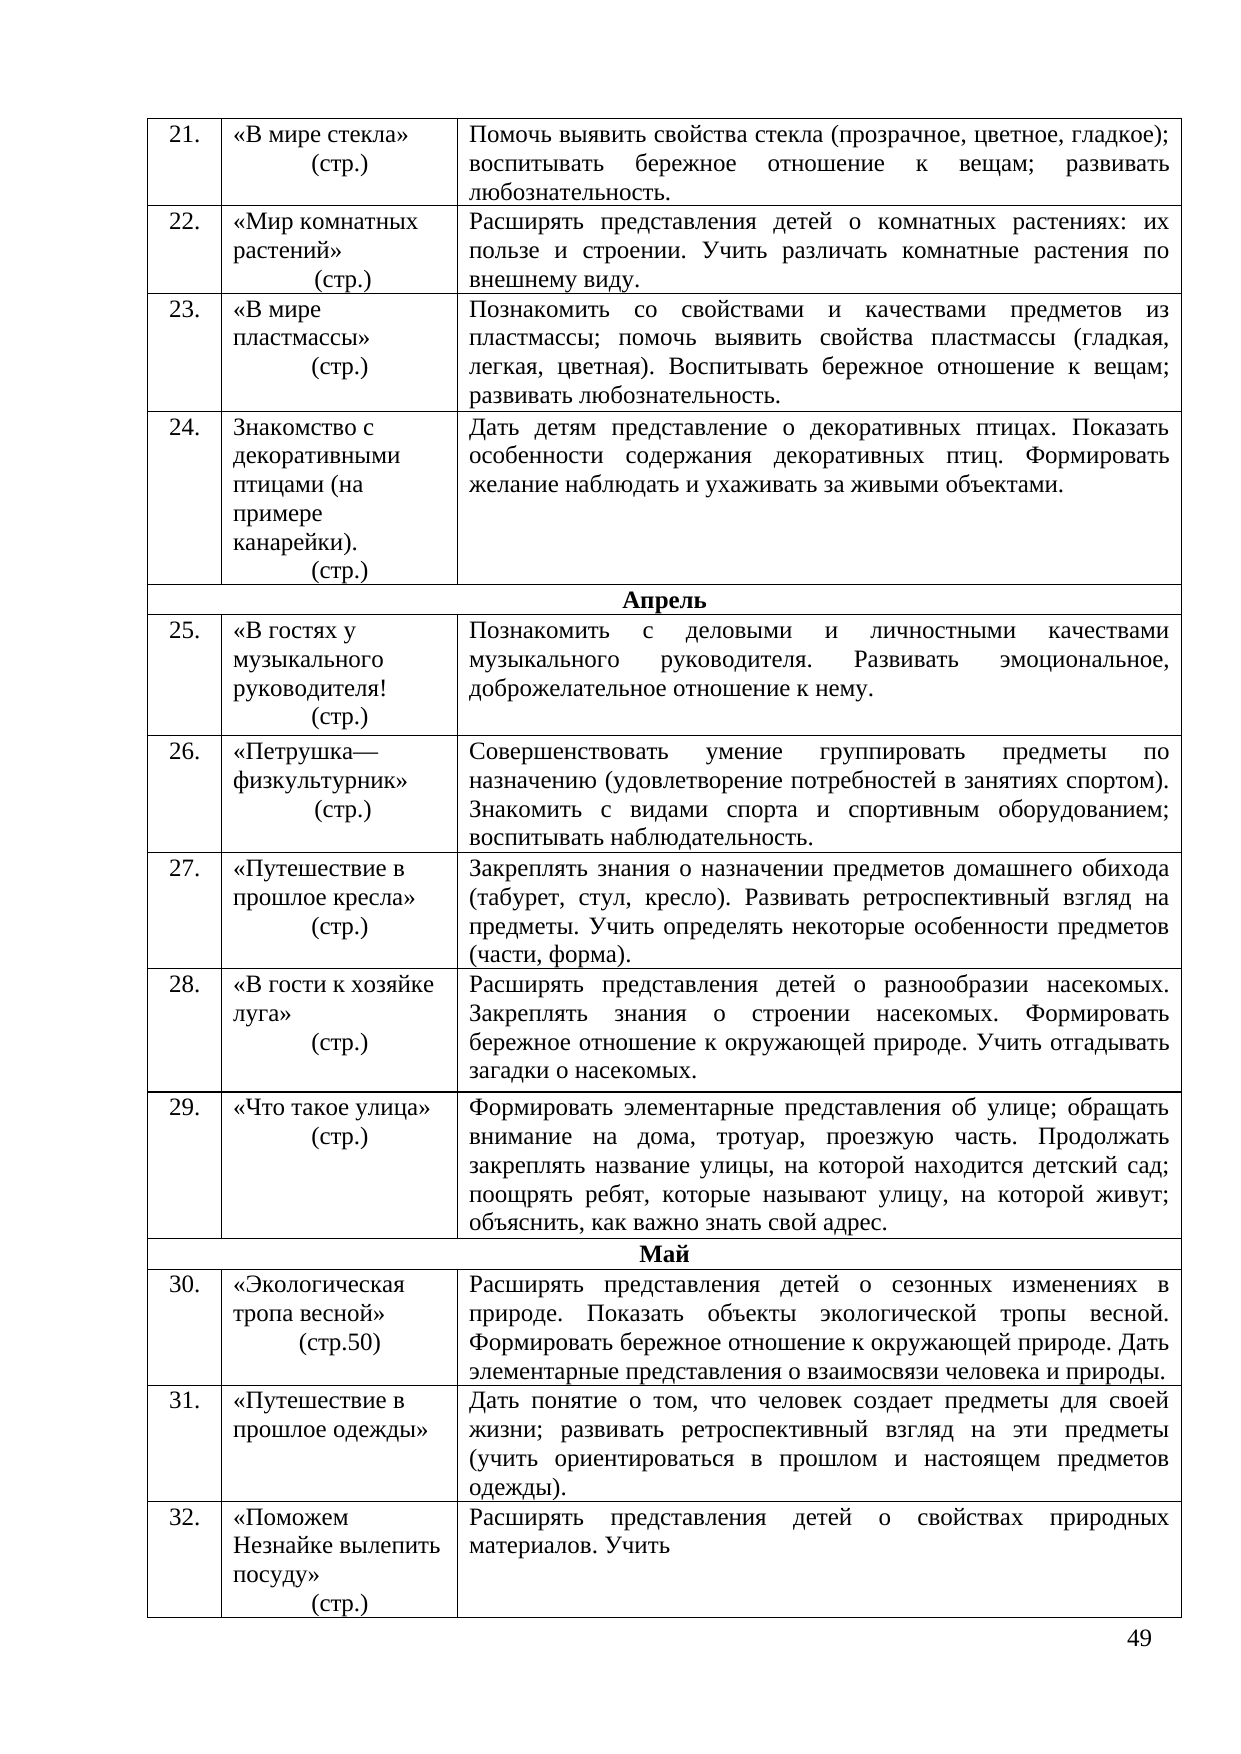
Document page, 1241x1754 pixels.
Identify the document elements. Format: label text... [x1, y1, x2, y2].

table_cell Дать детям представление о декоративных птицах. Показать особенности содержания декоративных птиц. Формировать желание наблюдать и ухаживать за живыми объектами. [458, 412, 1181, 584]
table_cell 28. [148, 969, 221, 1091]
table_cell Май [148, 1239, 1181, 1268]
table_cell 27. [148, 853, 221, 968]
table_cell 21. [148, 119, 221, 205]
table_cell Формировать элементарные представления об улице; обращать внимание на дома, тротуар, проезжую часть. Продолжать закреплять название улицы, на которой находится детский сад; поощрять ребят, которые называют улицу, на которой живут; объяснить, как важно знать свой адрес. [458, 1093, 1181, 1238]
table_cell «Мир комнатных растений» (стр.) [222, 206, 457, 293]
table_cell 26. [148, 736, 221, 852]
table_cell 24. [148, 412, 221, 584]
table_cell «В мире пластмассы» (стр.) [222, 294, 457, 411]
table_cell «Поможем Незнайке вылепить посуду» (стр.) [222, 1502, 457, 1617]
table_cell «Что такое улица» (стр.) [222, 1093, 457, 1238]
table_cell Познакомить со свойствами и качествами предметов из пластмассы; помочь выявить свойства пластмассы (гладкая, легкая, цветная). Воспитывать бережное отношение к вещам; развивать любознательность. [458, 294, 1181, 411]
table_cell Расширять представления детей о разнообразии насекомых. Закреплять знания о строении насекомых. Формировать бережное отношение к окружающей природе. Учить отгадывать загадки о насекомых. [458, 969, 1181, 1091]
table_cell «В гости к хозяйке луга» (стр.) [222, 969, 457, 1091]
table_cell Совершенствовать умение группировать предметы по назначению (удовлетворение потребностей в занятиях спортом). Знакомить с видами спорта и спортивным оборудованием; воспитывать наблюдательность. [458, 736, 1181, 852]
table_cell Познакомить с деловыми и личностными качествами музыкального руководителя. Развивать эмоциональное, доброжелательное отношение к нему. [458, 615, 1181, 735]
table_cell Закреплять знания о назначении предметов домашнего обихода (табурет, стул, кресло). Развивать ретроспективный взгляд на предметы. Учить определять некоторые особенности предметов (части, форма). [458, 853, 1181, 968]
table_cell 22. [148, 206, 221, 293]
table_cell Помочь выявить свойства стекла (прозрачное, цветное, гладкое); воспитывать бережное отношение к вещам; развивать любознательность. [458, 119, 1181, 205]
table_cell 32. [148, 1502, 221, 1617]
table_cell «Петрушка—физкультурник» (стр.) [222, 736, 457, 852]
table_cell «В мире стекла» (стр.) [222, 119, 457, 205]
table_cell 23. [148, 294, 221, 411]
table_cell Знакомство с декоративными птицами (на примере канарейки). (стр.) [222, 412, 457, 584]
table_cell Расширять представления детей о сезонных изменениях в природе. Показать объекты экологической тропы весной. Формировать бережное отношение к окружающей природе. Дать элементарные представления о взаимосвязи человека и природы. [458, 1270, 1181, 1384]
table_cell «Путешествие в прошлое кресла» (стр.) [222, 853, 457, 968]
table_cell 29. [148, 1093, 221, 1238]
table_cell «Экологическая тропа весной» (стр.50) [222, 1270, 457, 1384]
table_cell Апрель [148, 585, 1181, 614]
table_cell Расширять представления детей о свойствах природных материалов. Учить [458, 1502, 1181, 1617]
table_cell 25. [148, 615, 221, 735]
table_cell Расширять представления детей о комнатных растениях: их пользе и строении. Учить различать комнатные растения по внешнему виду. [458, 206, 1181, 293]
table_cell Дать понятие о том, что человек создает предметы для своей жизни; развивать ретроспективный взгляд на эти предметы (учить ориентироваться в прошлом и настоящем предметов одежды). [458, 1386, 1181, 1501]
table_cell 31. [148, 1386, 221, 1501]
table_cell 30. [148, 1270, 221, 1384]
table_cell «В гостях у музыкального руководителя! (стр.) [222, 615, 457, 735]
table_cell «Путешествие в прошлое одежды» [222, 1386, 457, 1501]
